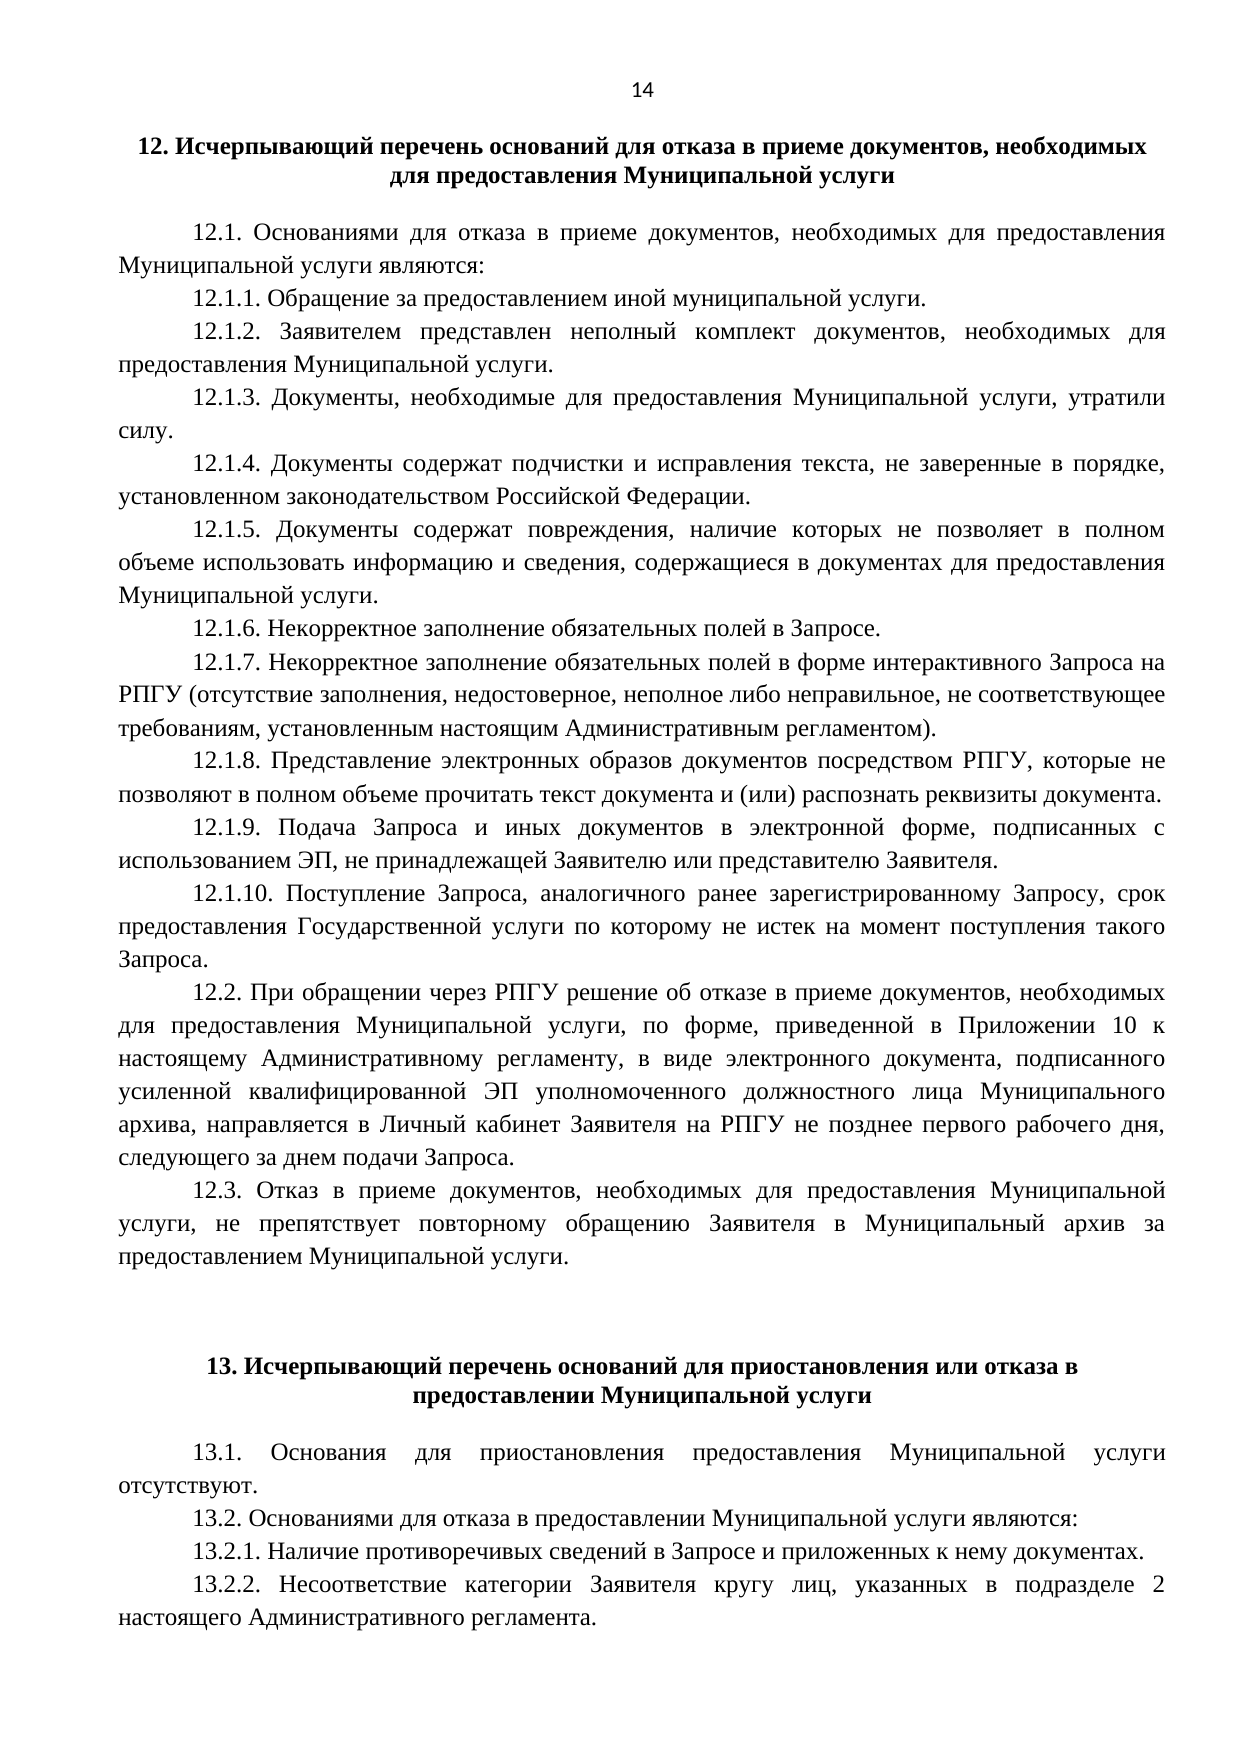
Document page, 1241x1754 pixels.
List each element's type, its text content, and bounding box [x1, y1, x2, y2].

text 12.1.5. Документы содержат повреждения, наличие которых не позволяет в полном объеме использовать информацию и сведения, содержащиеся в документах для предоставления Муниципальной услуги. [118, 514, 1166, 609]
text 13.2.1. Наличие противоречивых сведений в Запросе и приложенных к нему документах. [118, 1536, 1166, 1565]
text 12. Исчерпывающий перечень оснований для отказа в приеме документов, необходимых для предоставления Муниципальной услуги [118, 131, 1166, 188]
text 12.1.3. Документы, необходимые для предоставления Муниципальной услуги, утратили силу. [118, 382, 1166, 444]
text 12.1.9. Подача Запроса и иных документов в электронной форме, подписанных с использованием ЭП, не принадлежащей Заявителю или представителю Заявителя. [118, 812, 1166, 873]
text 13.2. Основаниями для отказа в предоставлении Муниципальной услуги являются: [118, 1503, 1166, 1532]
text 12.1.7. Некорректное заполнение обязательных полей в форме интерактивного Запроса на РПГУ (отсутствие заполнения, недостоверное, неполное либо неправильное, не соответствующее требованиям, установленным настоящим Административным регламентом). [118, 647, 1166, 741]
text 12.1.10. Поступление Запроса, аналогичного ранее зарегистрированному Запросу, срок предоставления Государственной услуги по которому не истек на момент поступления такого Запроса. [118, 878, 1166, 972]
text 13.2.2. Несоответствие категории Заявителя кругу лиц, указанных в подразделе 2 настоящего Административного регламента. [118, 1569, 1166, 1631]
text 12.1. Основаниями для отказа в приеме документов, необходимых для предоставления Муниципальной услуги являются: [118, 217, 1166, 279]
text 12.1.2. Заявителем представлен неполный комплект документов, необходимых для предоставления Муниципальной услуги. [118, 316, 1166, 378]
text 12.1.6. Некорректное заполнение обязательных полей в Запросе. [118, 613, 1166, 642]
text 12.1.1. Обращение за предоставлением иной муниципальной услуги. [118, 283, 1166, 312]
text 12.1.4. Документы содержат подчистки и исправления текста, не заверенные в порядке, установленном законодательством Российской Федерации. [118, 448, 1166, 510]
text 13. Исчерпывающий перечень оснований для приостановления или отказа в предоставлении Муниципальной услуги [118, 1351, 1166, 1408]
text 12.1.8. Представление электронных образов документов посредством РПГУ, которые не позволяют в полном объеме прочитать текст документа и (или) распознать реквизиты документа. [118, 746, 1166, 807]
text 13.1. Основания для приостановления предоставления Муниципальной услуги отсутствуют. [118, 1437, 1166, 1499]
text 12.3. Отказ в приеме документов, необходимых для предоставления Муниципальной услуги, не препятствует повторному обращению Заявителя в Муниципальный архив за предоставлением Муниципальной услуги. [118, 1175, 1166, 1270]
text 12.2. При обращении через РПГУ решение об отказе в приеме документов, необходимых для предоставления Муниципальной услуги, по форме, приведенной в Приложении 10 к настоящему Административному регламенту, в виде электронного документа, подписанного усиленной квалифицированной ЭП уполномоченного должностного лица Муниципального архива, направляется в Личный кабинет Заявителя на РПГУ не позднее первого рабочего дня, следующего за днем подачи Запроса. [118, 977, 1166, 1171]
